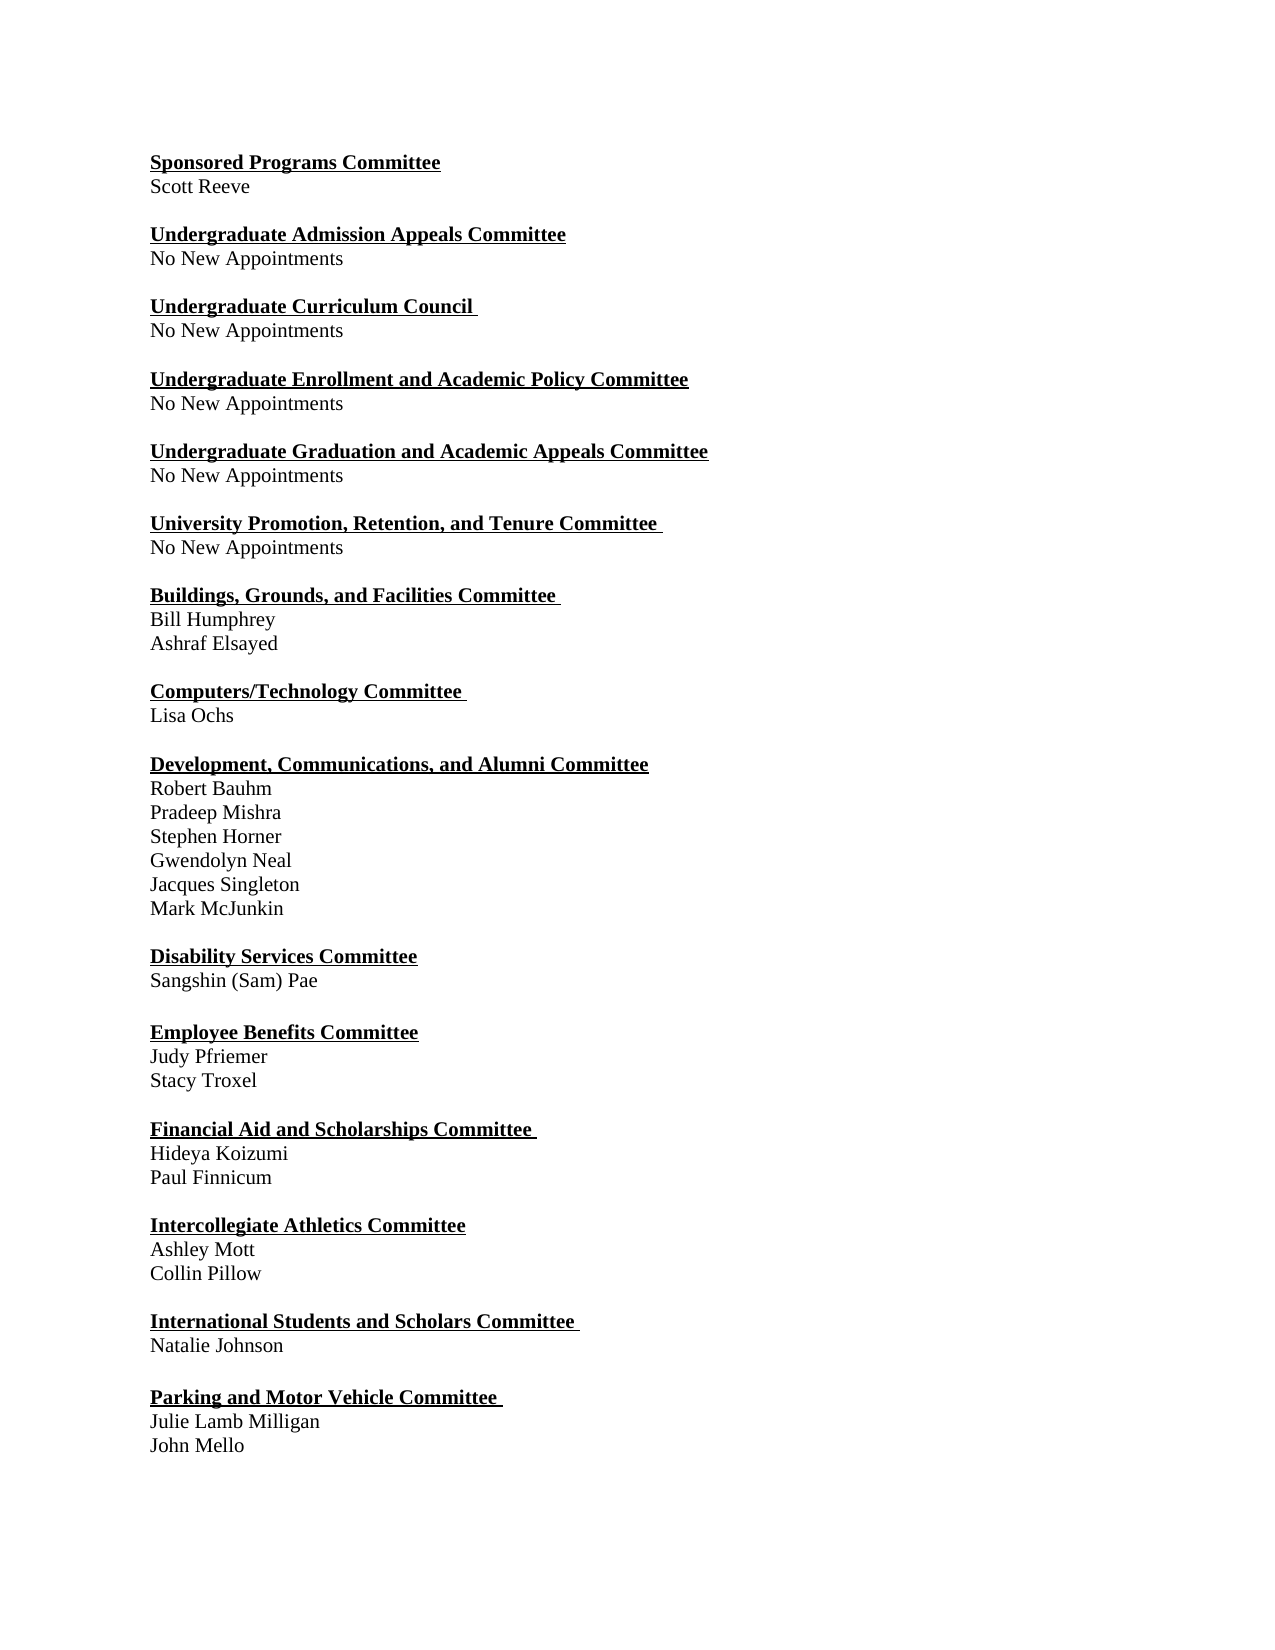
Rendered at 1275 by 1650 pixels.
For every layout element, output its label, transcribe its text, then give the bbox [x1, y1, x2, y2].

text Scott Reeve [150, 174, 1125, 198]
text Intercollegiate Athletics Committee [150, 1213, 1125, 1237]
text Computers/Technology Committee [150, 655, 1125, 703]
text No New Appointments [150, 391, 1125, 415]
text No New Appointments [150, 318, 1125, 342]
text Jacques Singleton [150, 872, 1125, 896]
text No New Appointments [150, 246, 1125, 270]
text Bill Humphrey [150, 607, 1125, 631]
text Lisa Ochs [150, 703, 1125, 727]
text Stacy Troxel [150, 1068, 1125, 1092]
text International Students and Scholars Committee [150, 1285, 1125, 1333]
text Natalie Johnson [150, 1333, 1125, 1357]
text Julie Lamb Milligan [150, 1409, 1125, 1433]
text Undergraduate Admission Appeals Committee [150, 198, 1125, 246]
text Judy Pfriemer [150, 1044, 1125, 1068]
text Sangshin (Sam) Pae [150, 968, 1125, 992]
text Stephen Horner [150, 824, 1125, 848]
text Undergraduate Graduation and Academic Appeals Committee [150, 439, 1125, 463]
text John Mello [150, 1433, 1125, 1457]
text Buildings, Grounds, and Facilities Committee [150, 583, 1125, 607]
text Mark McJunkin [150, 896, 1125, 920]
text Sponsored Programs Committee [150, 150, 1125, 174]
text Paul Finnicum [150, 1164, 1125, 1189]
text Hideya Koizumi [150, 1141, 1125, 1164]
text Employee Benefits Committee [150, 1020, 1125, 1044]
text Ashley Mott [150, 1237, 1125, 1261]
text Parking and Motor Vehicle Committee [150, 1385, 1125, 1409]
text No New Appointments [150, 535, 1125, 559]
text Robert Bauhm [150, 776, 1125, 800]
text Development, Communications, and Alumni Committee [150, 727, 1125, 776]
text No New Appointments [150, 463, 1125, 487]
text Undergraduate Curriculum Council [150, 270, 1125, 318]
text Ashraf Elsayed [150, 631, 1125, 655]
text Gwendolyn Neal [150, 848, 1125, 872]
text Undergraduate Enrollment and Academic Policy Committee [150, 342, 1125, 391]
text Pradeep Mishra [150, 800, 1125, 824]
text Disability Services Committee [150, 920, 1125, 968]
text Financial Aid and Scholarships Committee [150, 1092, 1125, 1141]
text University Promotion, Retention, and Tenure Committee [150, 487, 1125, 535]
text Collin Pillow [150, 1261, 1125, 1285]
